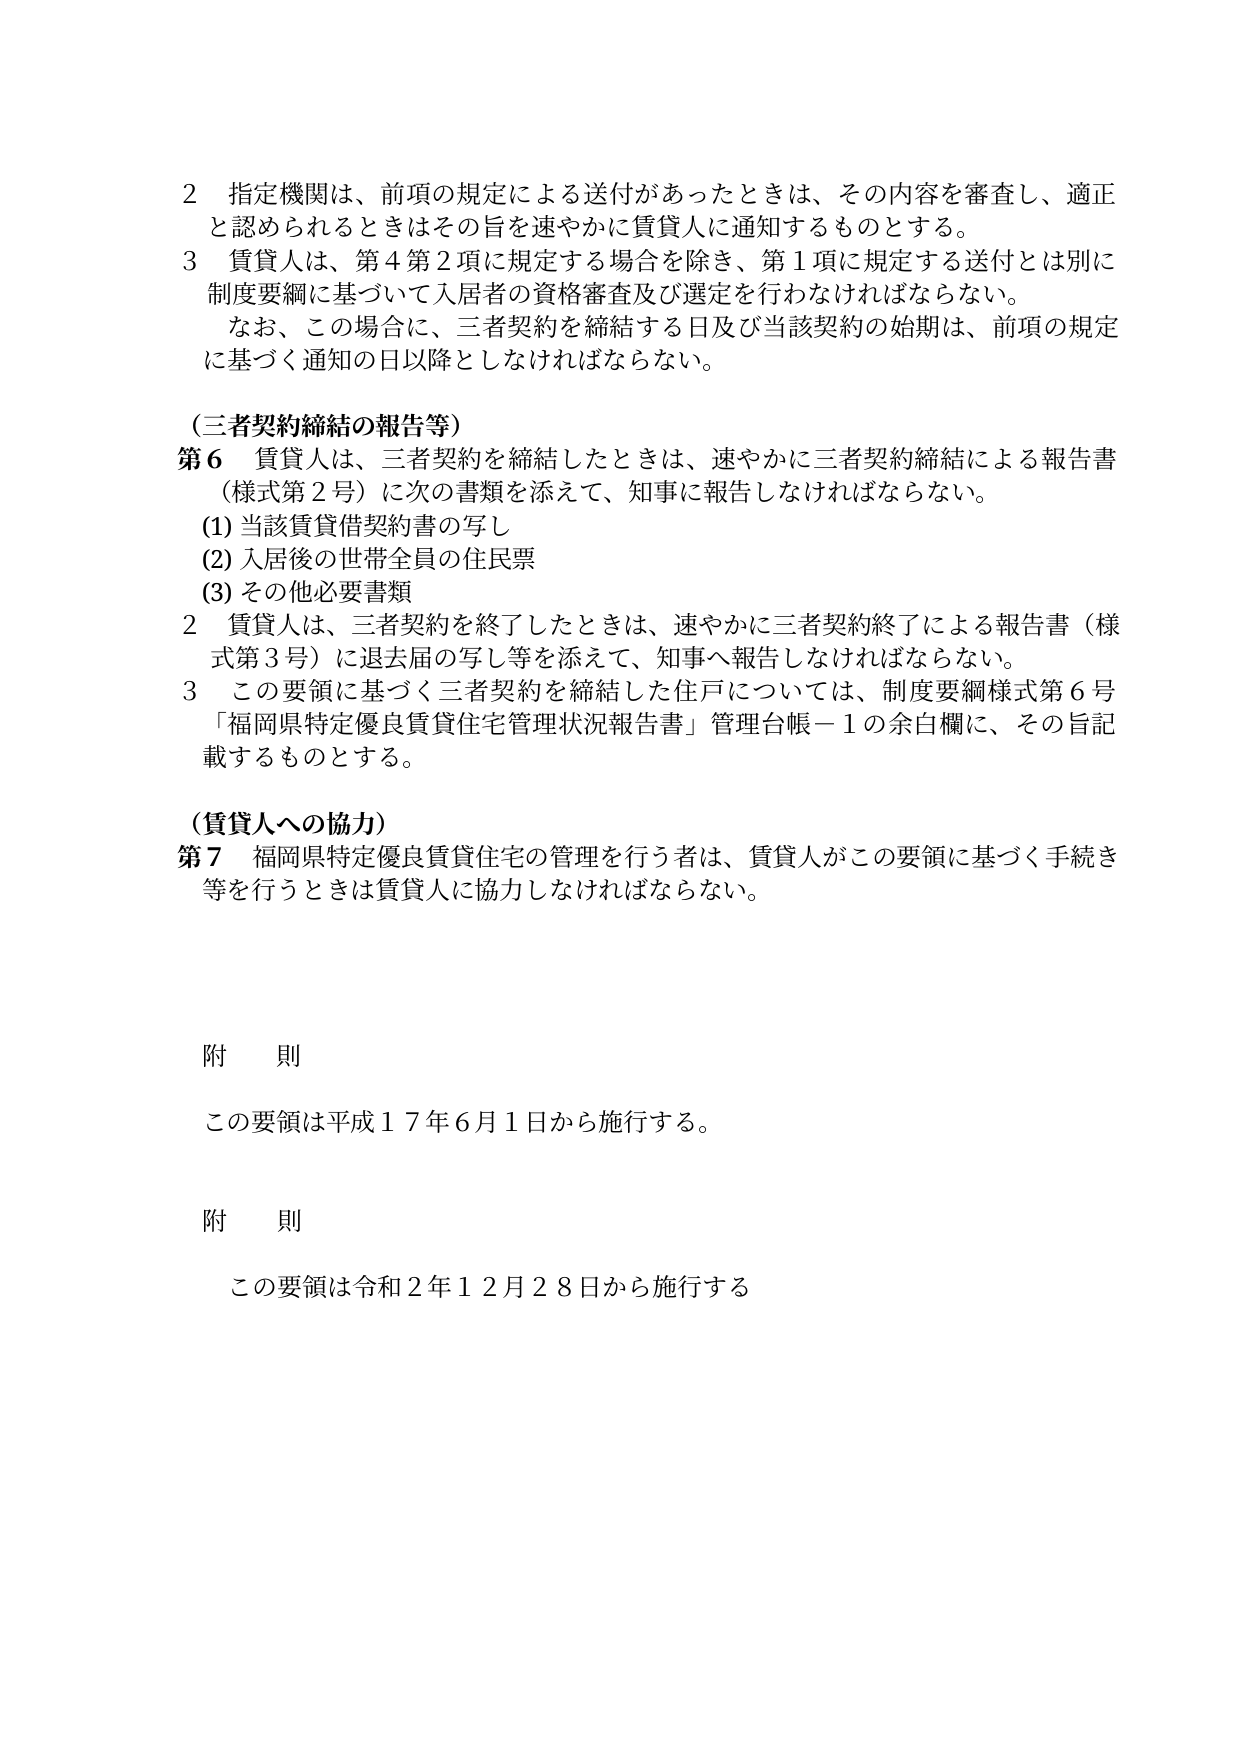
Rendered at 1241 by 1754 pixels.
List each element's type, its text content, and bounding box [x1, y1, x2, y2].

text ２ 賃貸人は、三者契約を終了したときは、速やかに三者契約終了による報告書（様式第３号）に退去届の写し等を添えて、知事へ報告しなければならない。 [177, 608, 1120, 674]
text ３ この要領に基づく三者契約を締結した住戸については、制度要綱様式第６号「福岡県特定優良賃貸住宅管理状況報告書」管理台帳－１の余白欄に、その旨記載するものとする。 [177, 674, 1120, 773]
text ３ 賃貸人は、第４第２項に規定する場合を除き、第１項に規定する送付とは別に制度要綱に基づいて入居者の資格審査及び選定を行わなければならない。 [177, 243, 1120, 310]
text 第７ 福岡県特定優良賃貸住宅の管理を行う者は、賃貸人がこの要領に基づく手続き等を行うときは賃貸人に協力しなければならない。 [177, 840, 1120, 906]
text (2) 入居後の世帯全員の住民票 [202, 542, 1120, 575]
text なお、この場合に、三者契約を締結する日及び当該契約の始期は、前項の規定に基づく通知の日以降としなければならない。 [202, 310, 1120, 376]
text この要領は令和２年１２月２８日から施行する [177, 1270, 1120, 1303]
text この要領は平成１７年６月１日から施行する。 [177, 1105, 1120, 1138]
text 附 則 [177, 1204, 1120, 1237]
text （賃貸人への協力） [177, 807, 1120, 840]
text 附 則 [177, 1038, 1120, 1072]
text (1) 当該賃貸借契約書の写し [202, 508, 1120, 542]
text (3) その他必要書類 [202, 575, 1120, 608]
text （三者契約締結の報告等） [177, 409, 1120, 442]
text ２ 指定機関は、前項の規定による送付があったときは、その内容を審査し、適正と認められるときはその旨を速やかに賃貸人に通知するものとする。 [177, 177, 1120, 243]
text 第６ 賃貸人は、三者契約を締結したときは、速やかに三者契約締結による報告書（様式第２号）に次の書類を添えて、知事に報告しなければならない。 [177, 442, 1120, 508]
